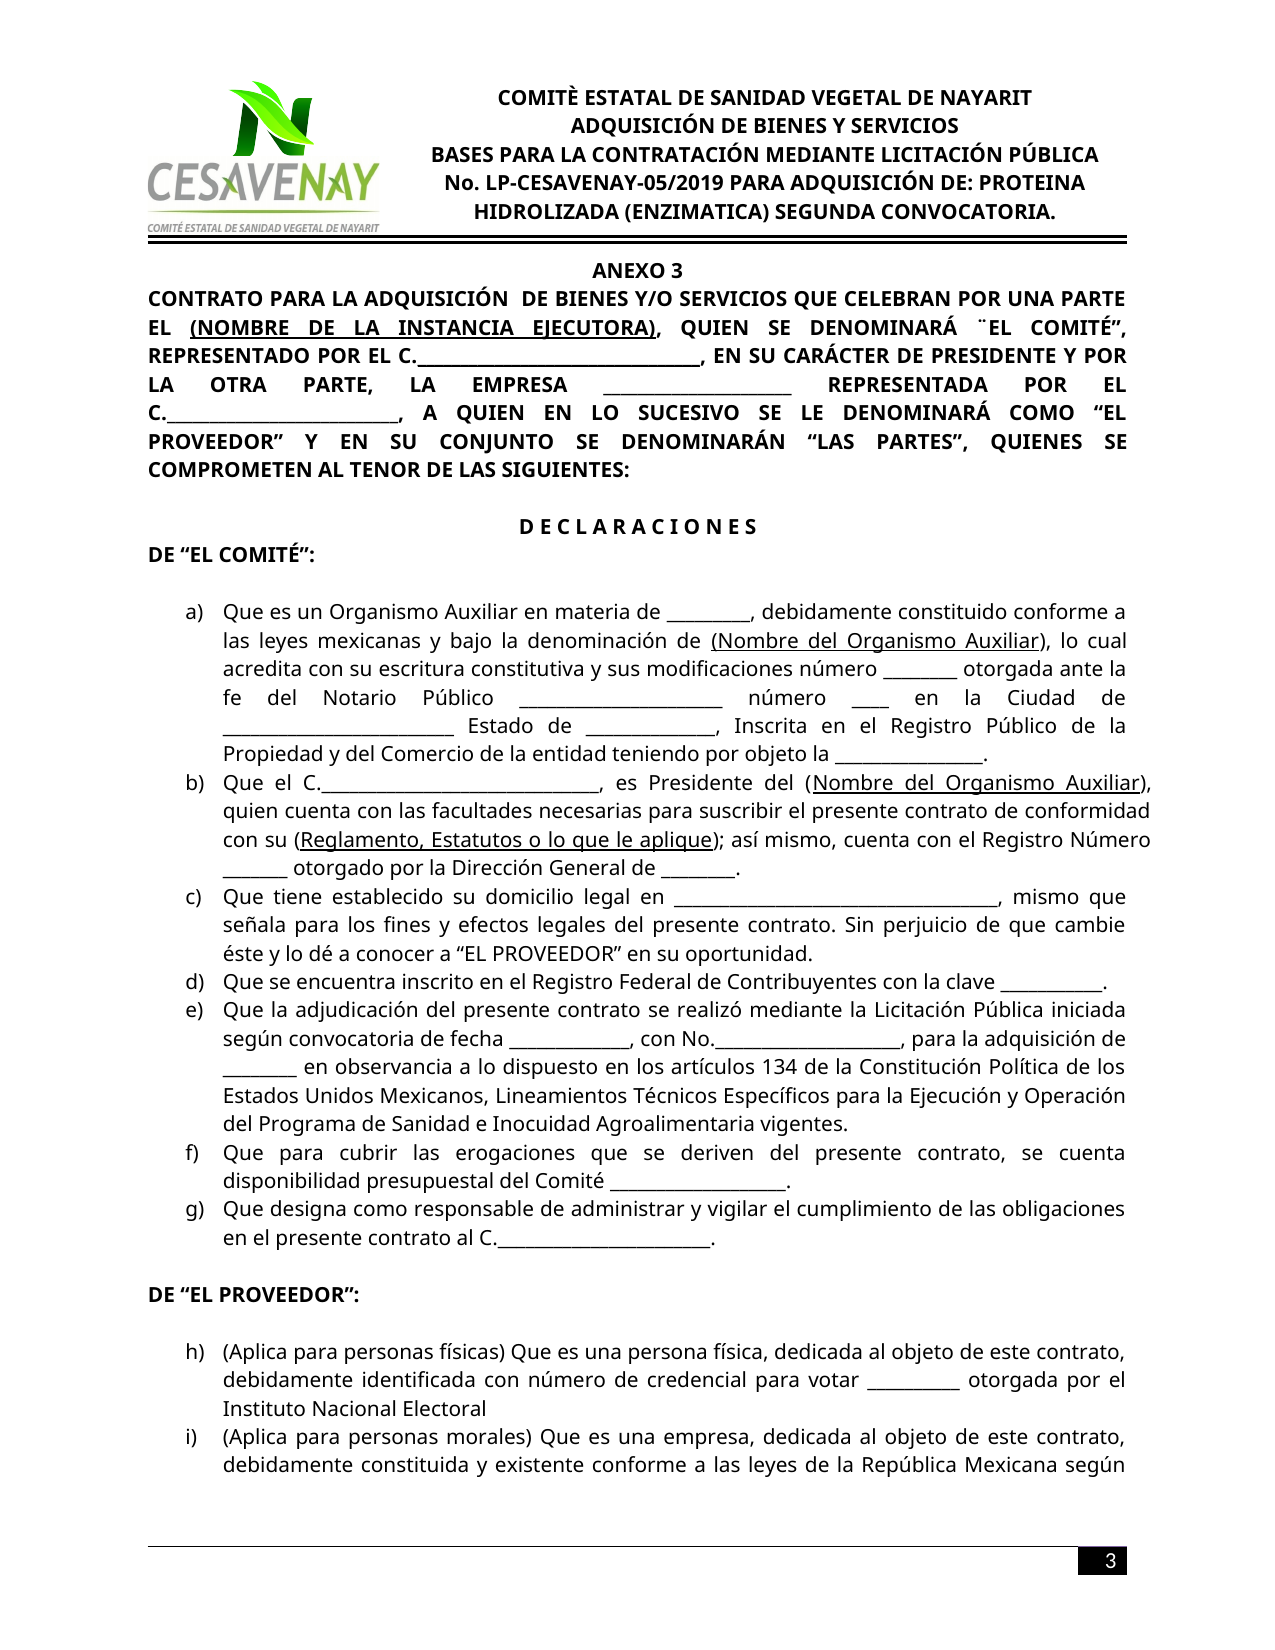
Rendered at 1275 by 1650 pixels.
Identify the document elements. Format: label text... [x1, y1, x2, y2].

picture [147, 81, 380, 235]
list Que el C.______________________________, es Presidente del (Nombre del Organismo Auxiliar), quien cuenta con las facultades necesarias para suscribir el presente contrato de conformidad con su (Reglamento, Estatutos o lo que le aplique); así mismo, cuenta con el Registro Número _______ otorgado por la Dirección General de ________. [185, 768, 1152, 882]
list Que se encuentra inscrito en el Registro Federal de Contribuyentes con la clave ___________. [185, 967, 1127, 996]
text DE “EL PROVEEDOR”: [148, 1280, 1127, 1308]
list (Aplica para personas físicas) Que es una persona física, dedicada al objeto de este contrato, debidamente identificada con número de credencial para votar __________ otorgada por el Instituto Nacional Electoral [185, 1337, 1127, 1422]
list Que para cubrir las erogaciones que se deriven del presente contrato, se cuenta disponibilidad presupuestal del Comité ___________________. [185, 1138, 1127, 1194]
list Que designa como responsable de administrar y vigilar el cumplimiento de las obligaciones en el presente contrato al C._______________________. [185, 1194, 1127, 1251]
list Que es un Organismo Auxiliar en materia de _________, debidamente constituido conforme a las leyes mexicanas y bajo la denominación de (Nombre del Organismo Auxiliar), lo cual acredita con su escritura constitutiva y sus modificaciones número ________ otorgada ante la fe del Notario Público ______________________ número ____ en la Ciudad de _________________________ Estado de ______________, Inscrita en el Registro Público de la Propiedad y del Comercio de la entidad teniendo por objeto la ________________. [185, 597, 1127, 768]
list Que tiene establecido su domicilio legal en ___________________________________, mismo que señala para los fines y efectos legales del presente contrato. Sin perjuicio de que cambie éste y lo dé a conocer a “EL PROVEEDOR” en su oportunidad. [185, 882, 1127, 967]
text CONTRATO PARA LA ADQUISICIÓN DE BIENES Y/O SERVICIOS QUE CELEBRAN POR UNA PARTE EL (NOMBRE DE LA INSTANCIA EJECUTORA), QUIEN SE DENOMINARÁ ¨EL COMITÉ”, REPRESENTADO POR EL C._________________________________, EN SU CARÁCTER DE PRESIDENTE Y POR LA OTRA PARTE, LA EMPRESA ______________________ REPRESENTADA POR EL C.___________________________, A QUIEN EN LO SUCESIVO SE LE DENOMINARÁ COMO “EL PROVEEDOR” Y EN SU CONJUNTO SE DENOMINARÁN “LAS PARTES”, QUIENES SE COMPROMETEN AL TENOR DE LAS SIGUIENTES: [148, 284, 1127, 484]
text DE “EL COMITÉ”: [148, 541, 1127, 569]
list Que la adjudicación del presente contrato se realizó mediante la Licitación Pública iniciada según convocatoria de fecha _____________, con No.____________________, para la adquisición de ________ en observancia a lo dispuesto en los artículos 134 de la Constitución Política de los Estados Unidos Mexicanos, Lineamientos Técnicos Específicos para la Ejecución y Operación del Programa de Sanidad e Inocuidad Agroalimentaria vigentes. [185, 996, 1127, 1138]
text D E C L A R A C I O N E S [148, 512, 1127, 541]
subtitle Anexo 3 [148, 256, 1127, 284]
